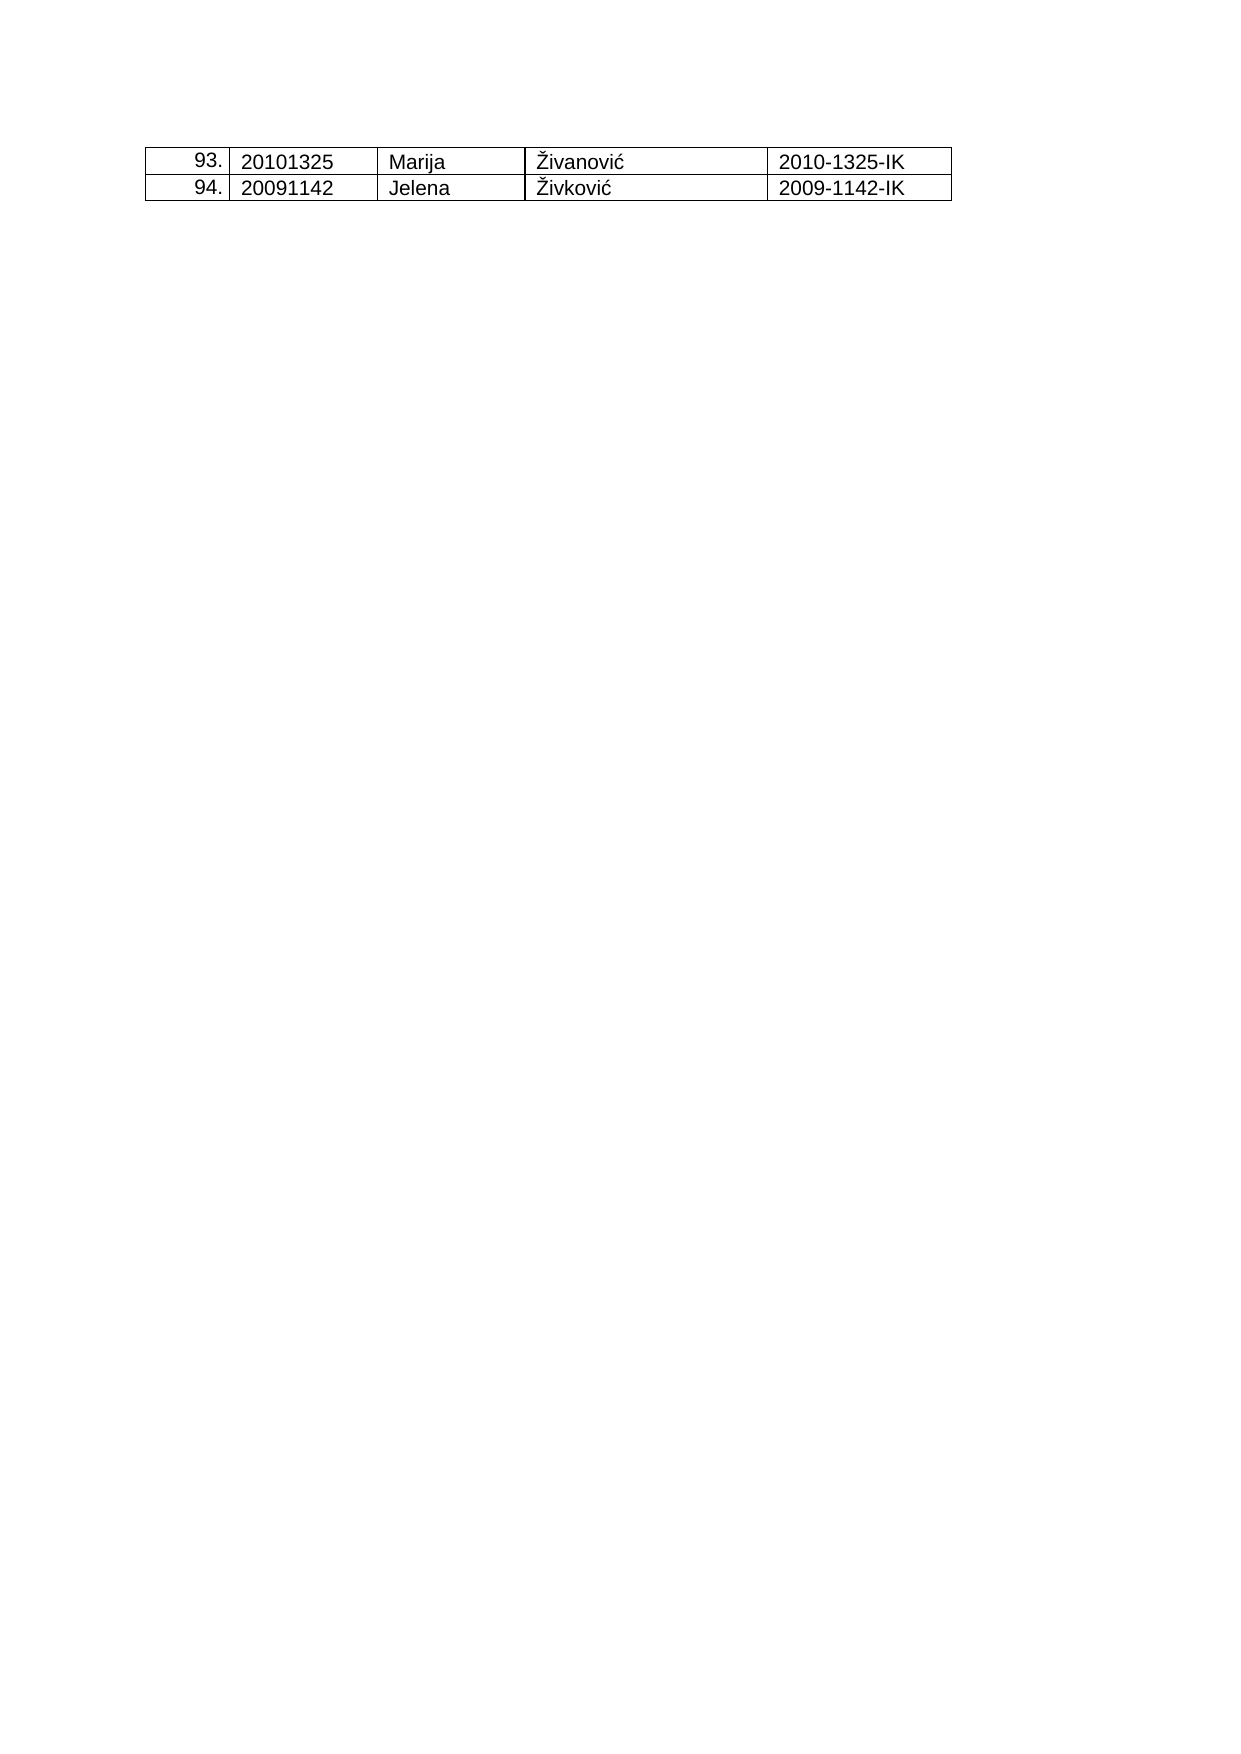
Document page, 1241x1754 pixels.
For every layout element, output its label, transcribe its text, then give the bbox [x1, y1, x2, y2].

table_cell Živanović [526, 148, 767, 173]
table_cell [146, 148, 229, 173]
table_cell [146, 175, 229, 200]
table_cell 20101325 [230, 148, 377, 173]
table_cell Jelena [378, 175, 524, 200]
table_cell 2009-1142-IK [768, 175, 951, 200]
table_cell Živković [526, 175, 767, 200]
table_cell Marija [378, 148, 524, 173]
table_cell 2010-1325-IK [768, 148, 951, 173]
table_cell 20091142 [230, 175, 377, 200]
